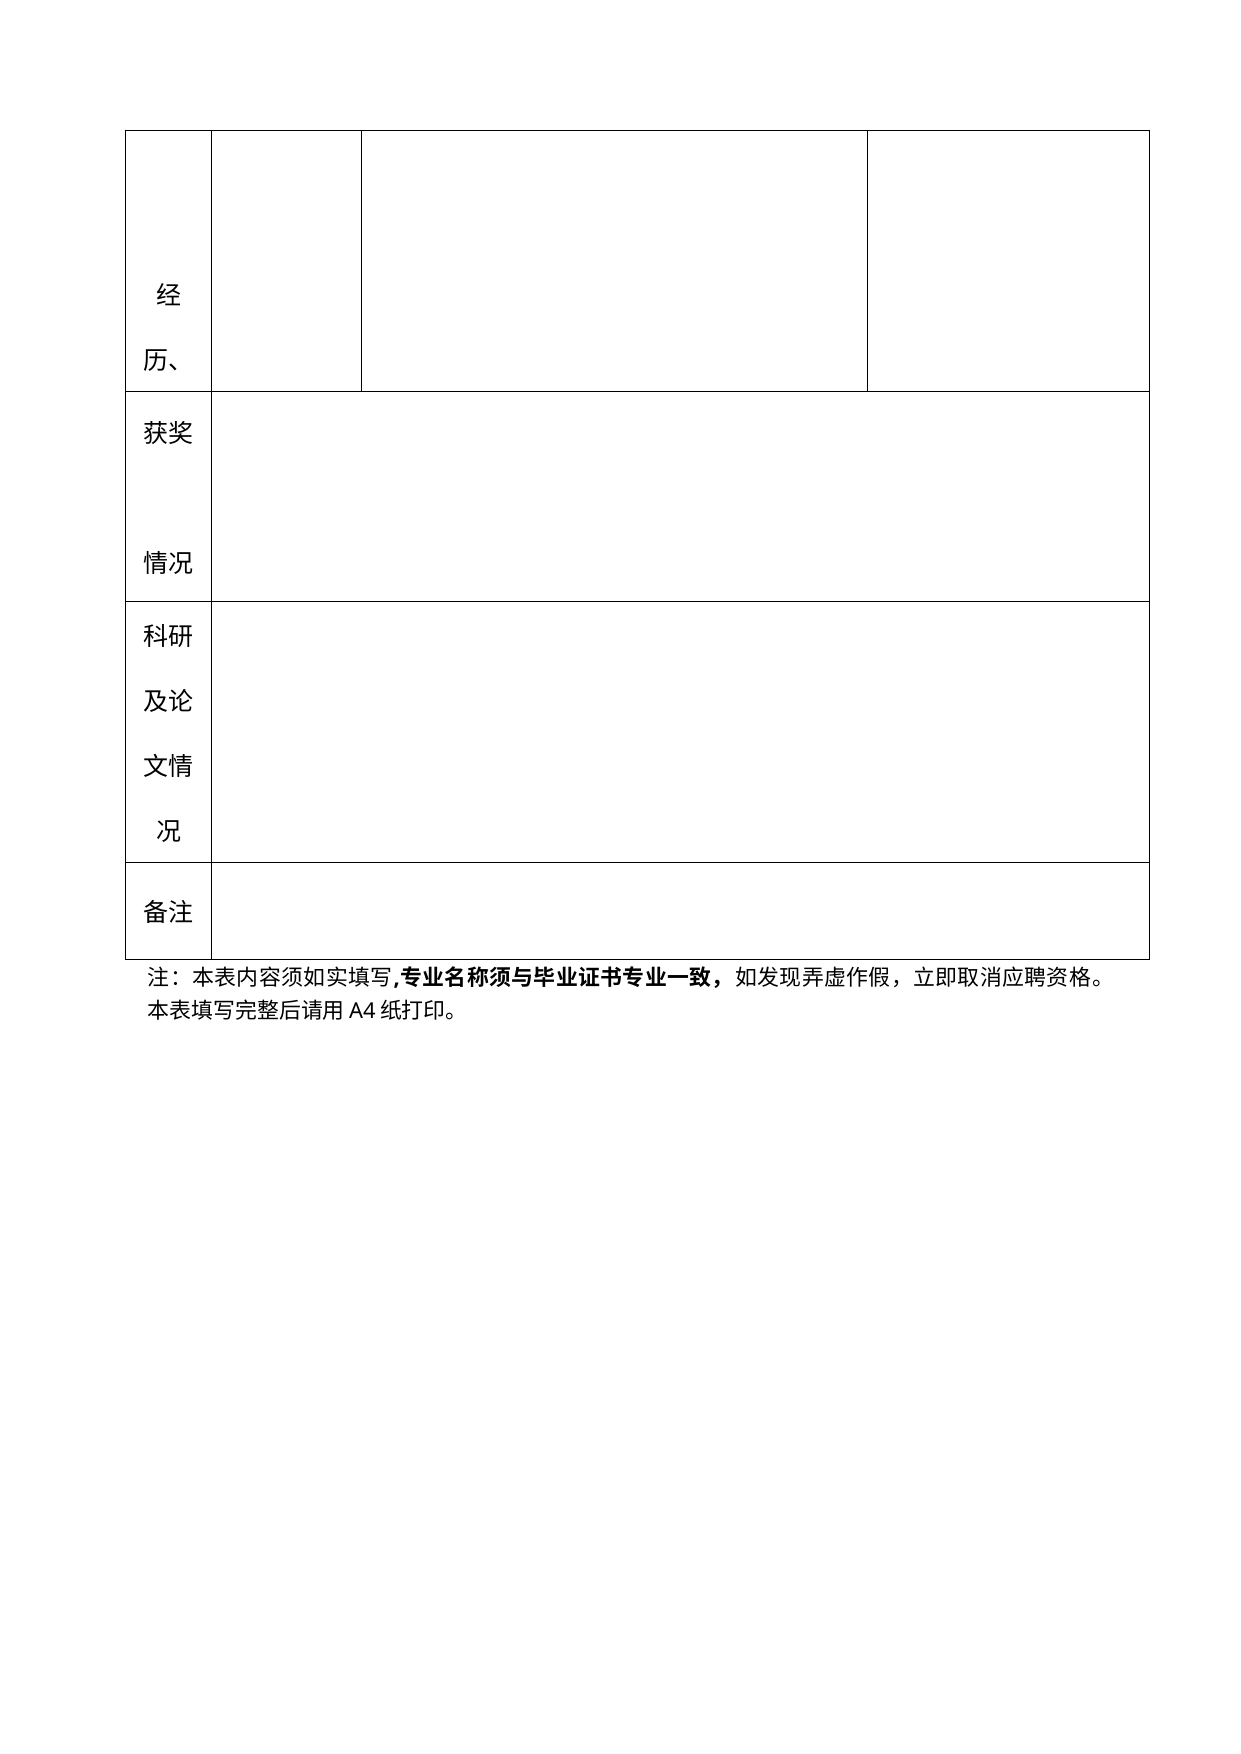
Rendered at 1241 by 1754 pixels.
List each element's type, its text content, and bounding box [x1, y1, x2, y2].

table_cell [362, 131, 867, 391]
text 注：本表内容须如实填写,专业名称须与毕业证书专业一致，如发现弄虚作假，立即取消应聘资格。本表填写完整后请用A4纸打印。 [148, 960, 1092, 1025]
table_cell 备注 [126, 863, 211, 959]
table_cell [212, 602, 1149, 862]
table_cell [212, 131, 361, 391]
table_cell [868, 131, 1149, 391]
table_cell 获奖 情况 [126, 392, 211, 601]
table_cell 科研及论文情况 [126, 602, 211, 862]
table_cell [212, 392, 1149, 601]
table_cell [212, 863, 1149, 959]
